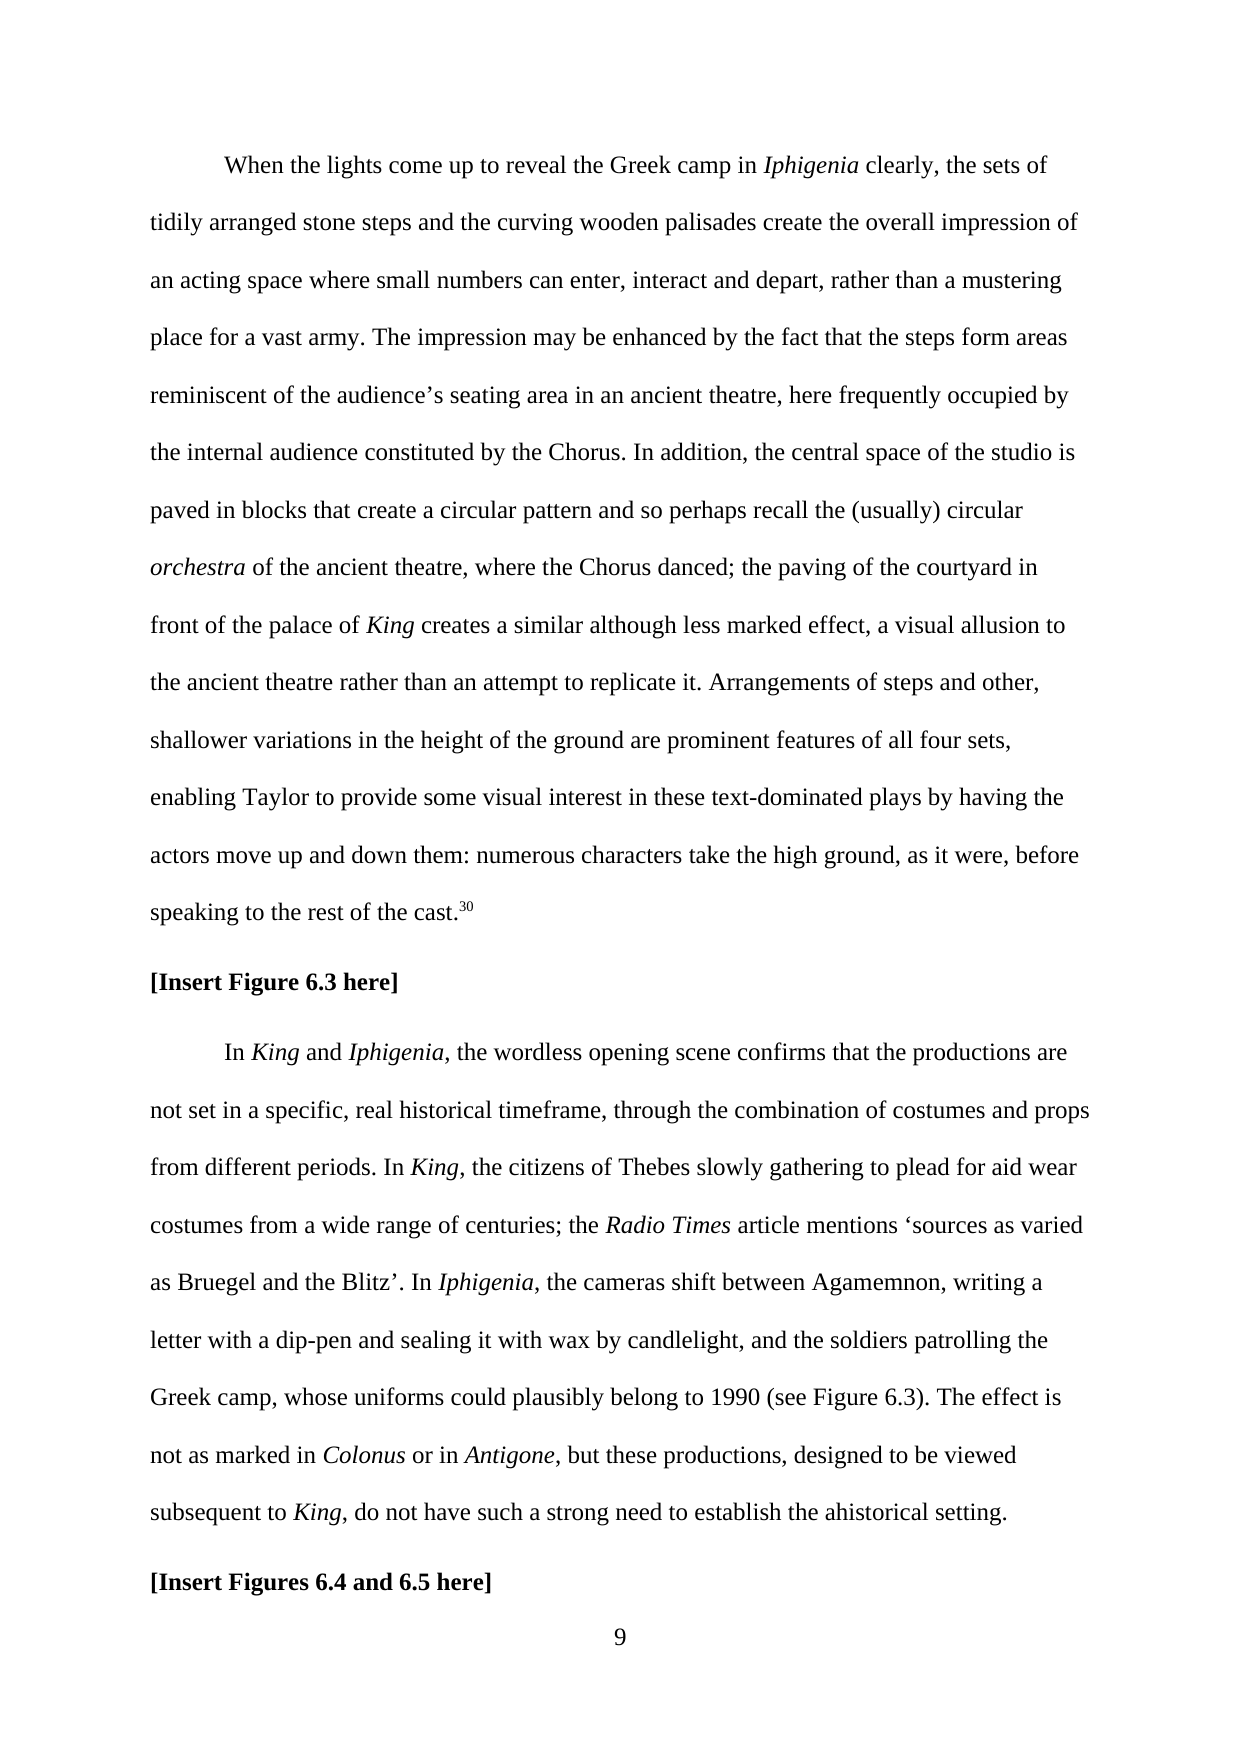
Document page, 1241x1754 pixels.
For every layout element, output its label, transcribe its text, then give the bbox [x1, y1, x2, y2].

text When the lights come up to reveal the Greek camp in Iphigenia clearly, the sets of tidily arranged stone steps and the curving wooden palisades create the overall impression of an acting space where small numbers can enter, interact and depart, rather than a mustering place for a vast army. The impression may be enhanced by the fact that the steps form areas reminiscent of the audience’s seating area in an ancient theatre, here frequently occupied by the internal audience constituted by the Chorus. In addition, the central space of the studio is paved in blocks that create a circular pattern and so perhaps recall the (usually) circular orchestra of the ancient theatre, where the Chorus danced; the paving of the courtyard in front of the palace of King creates a similar although less marked effect, a visual allusion to the ancient theatre rather than an attempt to replicate it. Arrangements of steps and other, shallower variations in the height of the ground are prominent features of all four sets, enabling Taylor to provide some visual interest in these text-dominated plays by having the actors move up and down them: numerous characters take the high ground, as it were, before speaking to the rest of the cast. [150, 150, 1090, 926]
text [Insert Figure 6.3 here] [150, 967, 1090, 996]
text In King and Iphigenia, the wordless opening scene confirms that the productions are not set in a specific, real historical timeframe, through the combination of costumes and props from different periods. In King, the citizens of Thebes slowly gathering to plead for aid wear costumes from a wide range of centuries; the Radio Times article mentions ‘sources as varied as Bruegel and the Blitz’. In Iphigenia, the cameras shift between Agamemnon, writing a letter with a dip-pen and sealing it with wax by candlelight, and the soldiers patrolling the Greek camp, whose uniforms could plausibly belong to 1990 (see Figure 6.3). The effect is not as marked in Colonus or in Antigone, but these productions, designed to be viewed subsequent to King, do not have such a strong need to establish the ahistorical setting. [150, 1037, 1090, 1526]
text [Insert Figures 6.4 and 6.5 here] [150, 1567, 1090, 1596]
